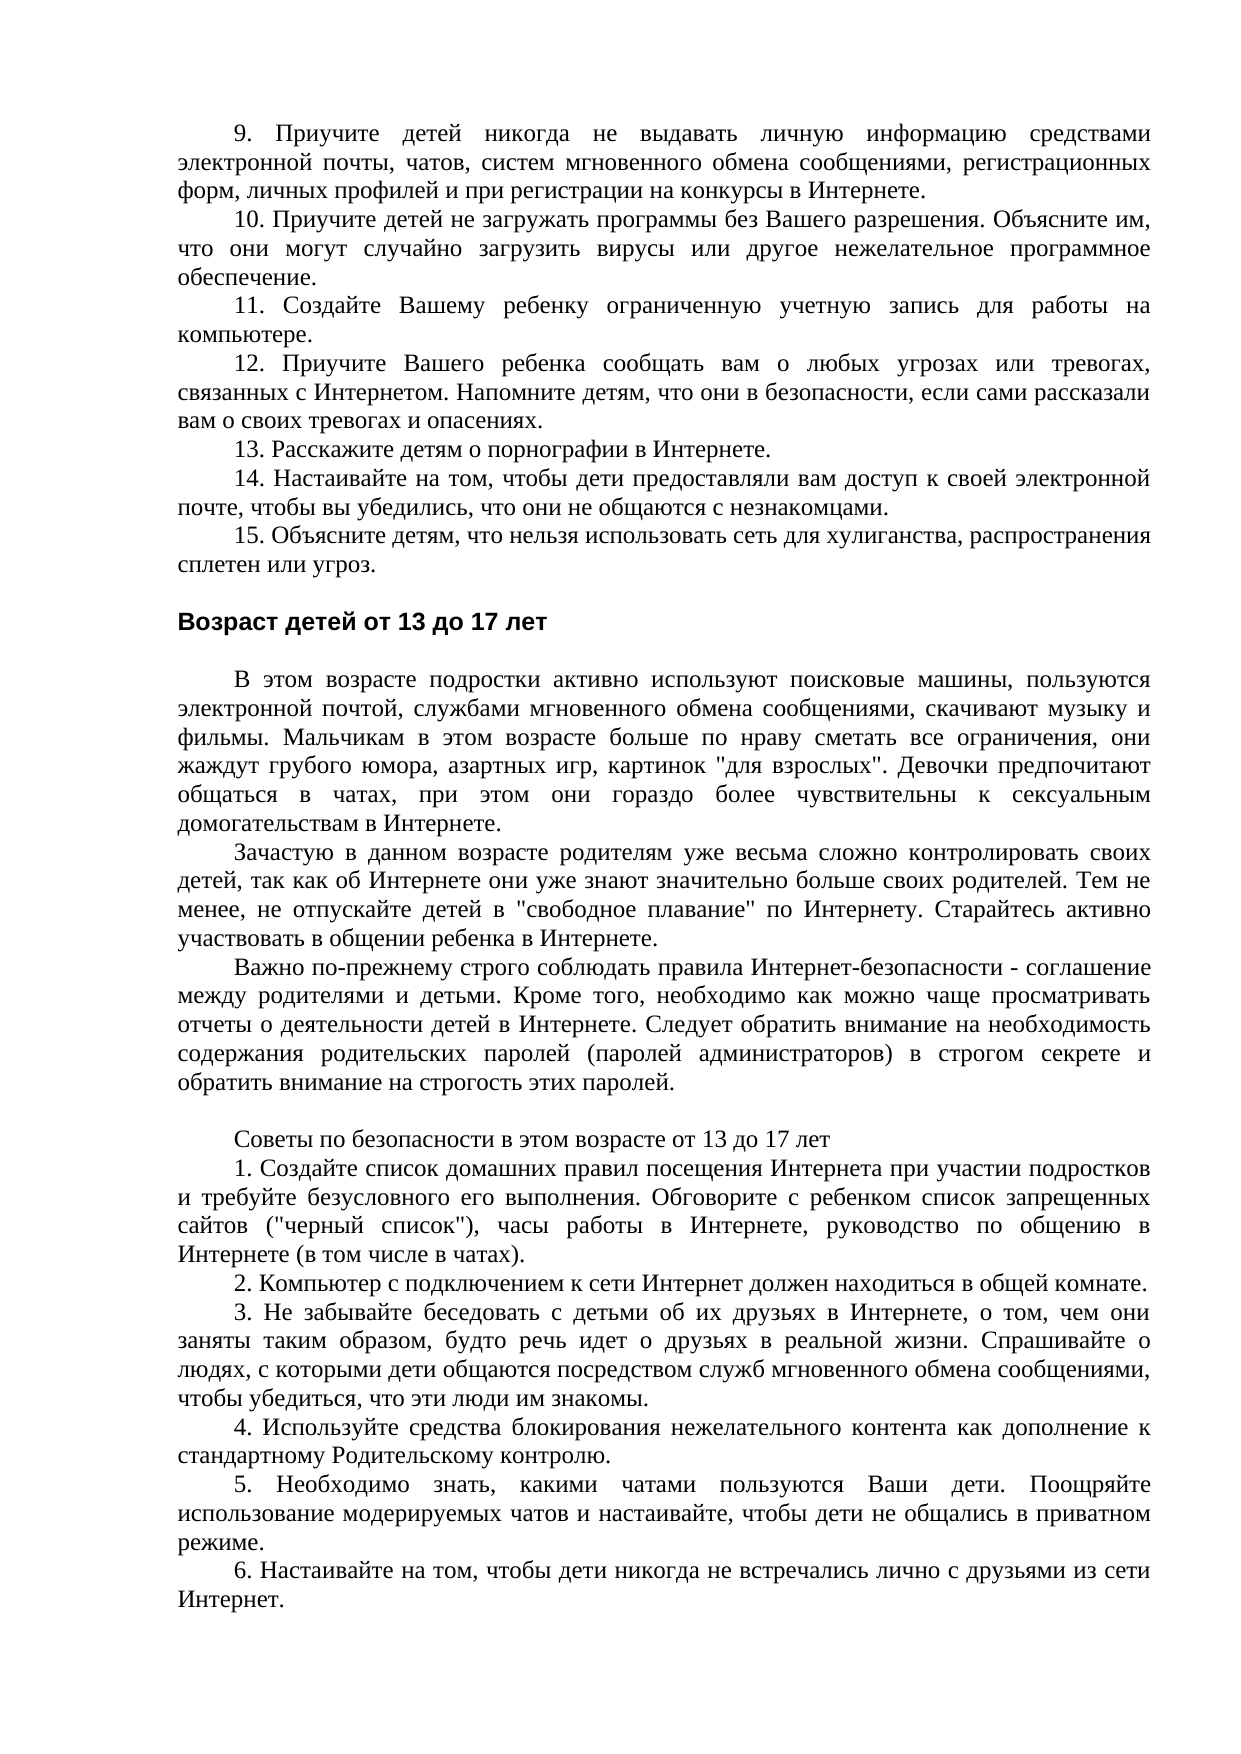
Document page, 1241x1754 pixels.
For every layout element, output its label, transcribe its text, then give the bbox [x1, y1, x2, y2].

text 1. Создайте список домашних правил посещения Интернета при участии подростков и требуйте безусловного его выполнения. Обговорите с ребенком список запрещенных сайтов ("черный список"), часы работы в Интернете, руководство по общению в Интернете (в том числе в чатах). [177, 1153, 1152, 1268]
text Советы по безопасности в этом возрасте от 13 до 17 лет [177, 1124, 1152, 1153]
text 14. Настаивайте на том, чтобы дети предоставляли вам доступ к своей электронной почте, чтобы вы убедились, что они не общаются с незнакомцами. [177, 463, 1152, 521]
text Важно по-прежнему строго соблюдать правила Интернет-безопасности - соглашение между родителями и детьми. Кроме того, необходимо как можно чаще просматривать отчеты о деятельности детей в Интернете. Следует обратить внимание на необходимость содержания родительских паролей (паролей администраторов) в строгом секрете и обратить внимание на строгость этих паролей. [177, 952, 1152, 1096]
text 11. Создайте Вашему ребенку ограниченную учетную запись для работы на компьютере. [177, 291, 1152, 348]
text 12. Приучите Вашего ребенка сообщать вам о любых угрозах или тревогах, связанных с Интернетом. Напомните детям, что они в безопасности, если сами рассказали вам о своих тревогах и опасениях. [177, 348, 1152, 434]
text 13. Расскажите детям о порнографии в Интернете. [177, 434, 1152, 463]
text 10. Приучите детей не загружать программы без Вашего разрешения. Объясните им, что они могут случайно загрузить вирусы или другое нежелательное программное обеспечение. [177, 204, 1152, 291]
text 9. Приучите детей никогда не выдавать личную информацию средствами электронной почты, чатов, систем мгновенного обмена сообщениями, регистрационных форм, личных профилей и при регистрации на конкурсы в Интернете. [177, 118, 1152, 204]
text Возраст детей от 13 до 17 лет [177, 607, 1152, 636]
text 4. Используйте средства блокирования нежелательного контента как дополнение к стандартному Родительскому контролю. [177, 1412, 1152, 1469]
text Зачастую в данном возрасте родителям уже весьма сложно контролировать своих детей, так как об Интернете они уже знают значительно больше своих родителей. Тем не менее, не отпускайте детей в "свободное плавание" по Интернету. Старайтесь активно участвовать в общении ребенка в Интернете. [177, 837, 1152, 952]
text 15. Объясните детям, что нельзя использовать сеть для хулиганства, распространения сплетен или угроз. [177, 521, 1152, 578]
text 5. Необходимо знать, какими чатами пользуются Ваши дети. Поощряйте использование модерируемых чатов и настаивайте, чтобы дети не общались в приватном режиме. [177, 1469, 1152, 1556]
text 6. Настаивайте на том, чтобы дети никогда не встречались лично с друзьями из сети Интернет. [177, 1556, 1152, 1613]
text 2. Компьютер с подключением к сети Интернет должен находиться в общей комнате. [177, 1268, 1152, 1297]
text 3. Не забывайте беседовать с детьми об их друзьях в Интернете, о том, чем они заняты таким образом, будто речь идет о друзьях в реальной жизни. Спрашивайте о людях, с которыми дети общаются посредством служб мгновенного обмена сообщениями, чтобы убедиться, что эти люди им знакомы. [177, 1297, 1152, 1412]
text В этом возрасте подростки активно используют поисковые машины, пользуются электронной почтой, службами мгновенного обмена сообщениями, скачивают музыку и фильмы. Мальчикам в этом возрасте больше по нраву сметать все ограничения, они жаждут грубого юмора, азартных игр, картинок "для взрослых". Девочки предпочитают общаться в чатах, при этом они гораздо более чувствительны к сексуальным домогательствам в Интернете. [177, 664, 1152, 837]
